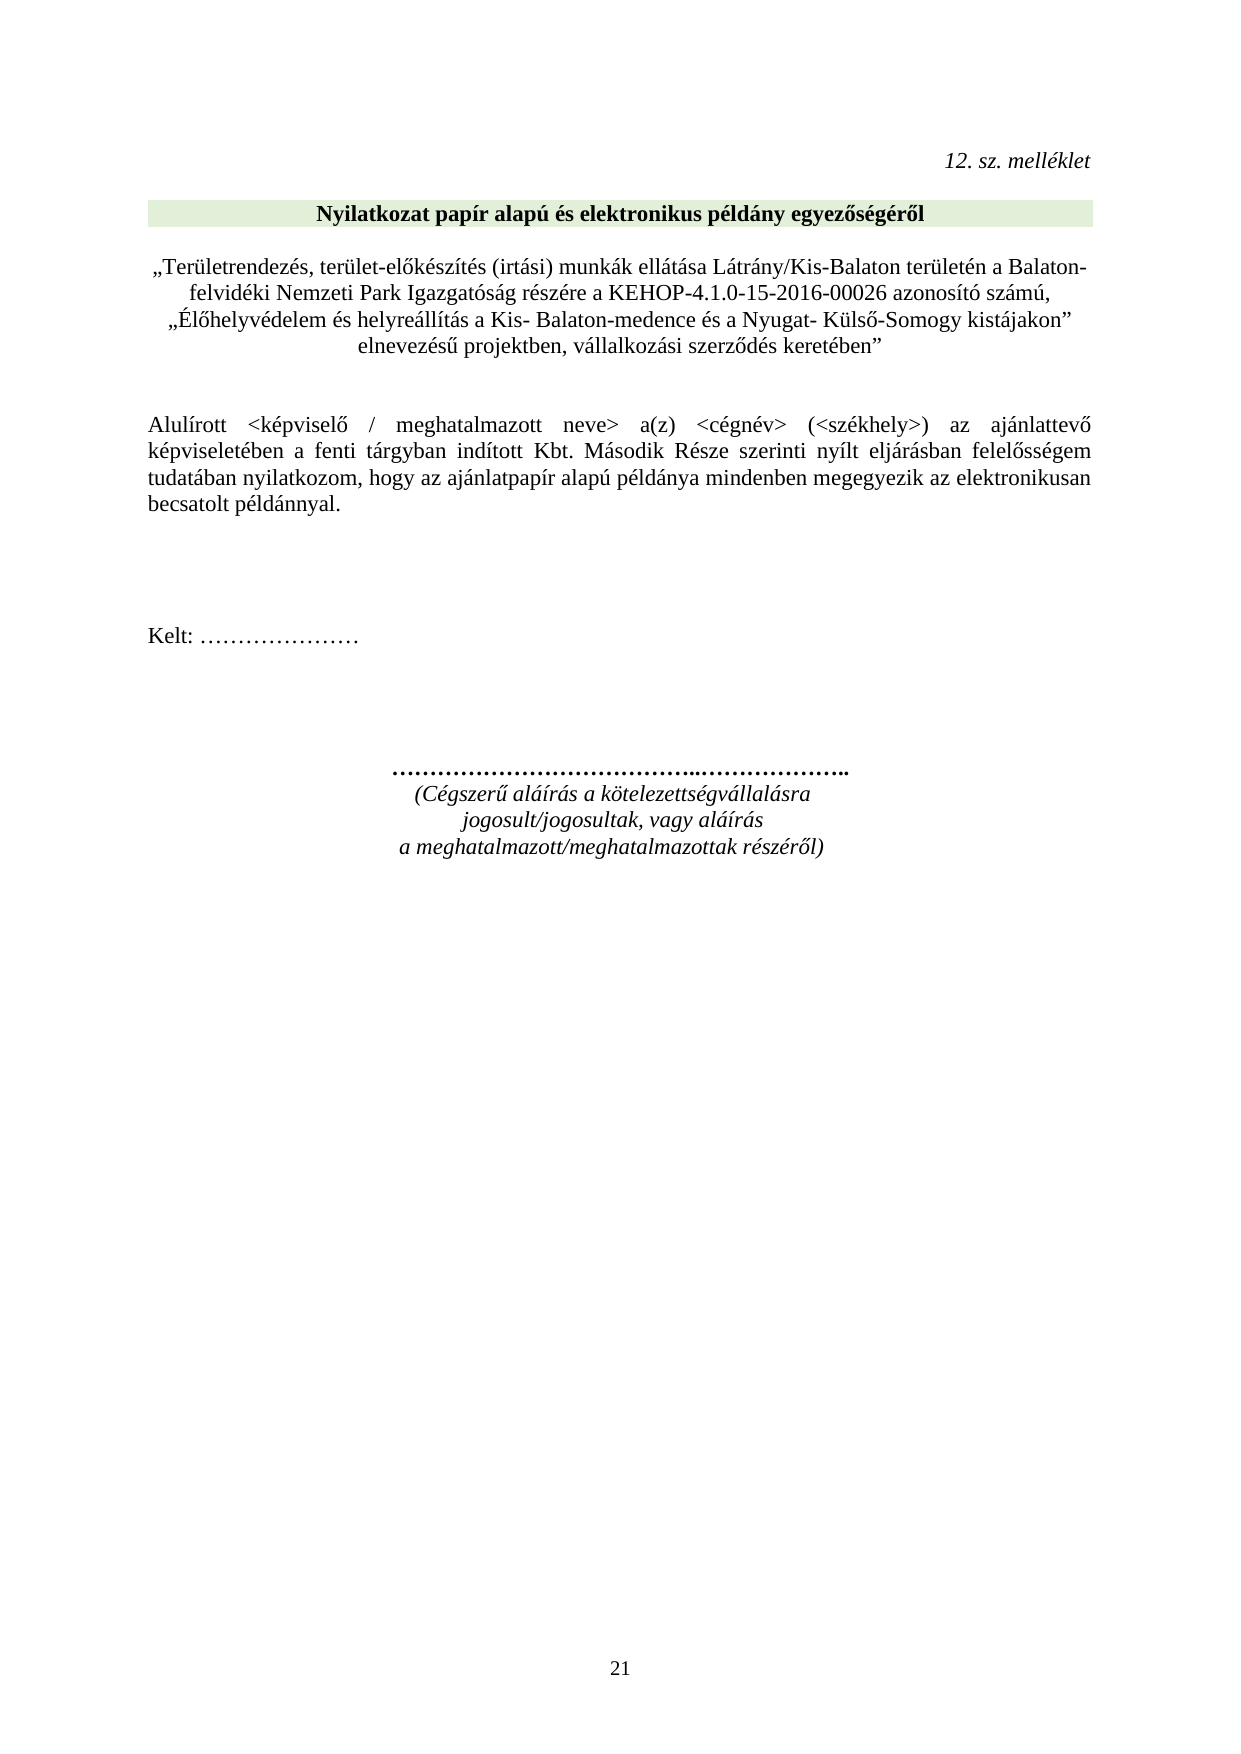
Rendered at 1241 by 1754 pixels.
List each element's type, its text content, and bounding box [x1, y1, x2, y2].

text Alulírott <képviselő / meghatalmazott neve> a(z) <cégnév> (<székhely>) az ajánlattevő képviseletében a fenti tárgyban indított Kbt. Második Része szerinti nyílt eljárásban felelősségem tudatában nyilatkozom, hogy az ajánlatpapír alapú példánya mindenben megegyezik az elektronikusan becsatolt példánnyal. [148, 411, 1093, 517]
text …………………………………..……………….. [148, 754, 1093, 780]
text „Területrendezés, terület-előkészítés (irtási) munkák ellátása Látrány/Kis-Balaton területén a Balaton-felvidéki Nemzeti Park Igazgatóság részére a KEHOP-4.1.0-15-2016-00026 azonosító számú, „Élőhelyvédelem és helyreállítás a Kis- Balaton-medence és a Nyugat- Külső-Somogy kistájakon” elnevezésű projektben, vállalkozási szerződés keretében” [148, 253, 1093, 358]
text Kelt: ………………… [148, 622, 1093, 648]
text a meghatalmazott/meghatalmazottak részéről) [148, 833, 1078, 859]
text Nyilatkozat papír alapú és elektronikus példány egyezőségéről [148, 200, 1093, 227]
text (Cégszerű aláírás a kötelezettségvállalásra [148, 780, 1078, 806]
text 12. sz. melléklet [148, 148, 1093, 174]
text jogosult/jogosultak, vagy aláírás [148, 806, 1078, 833]
